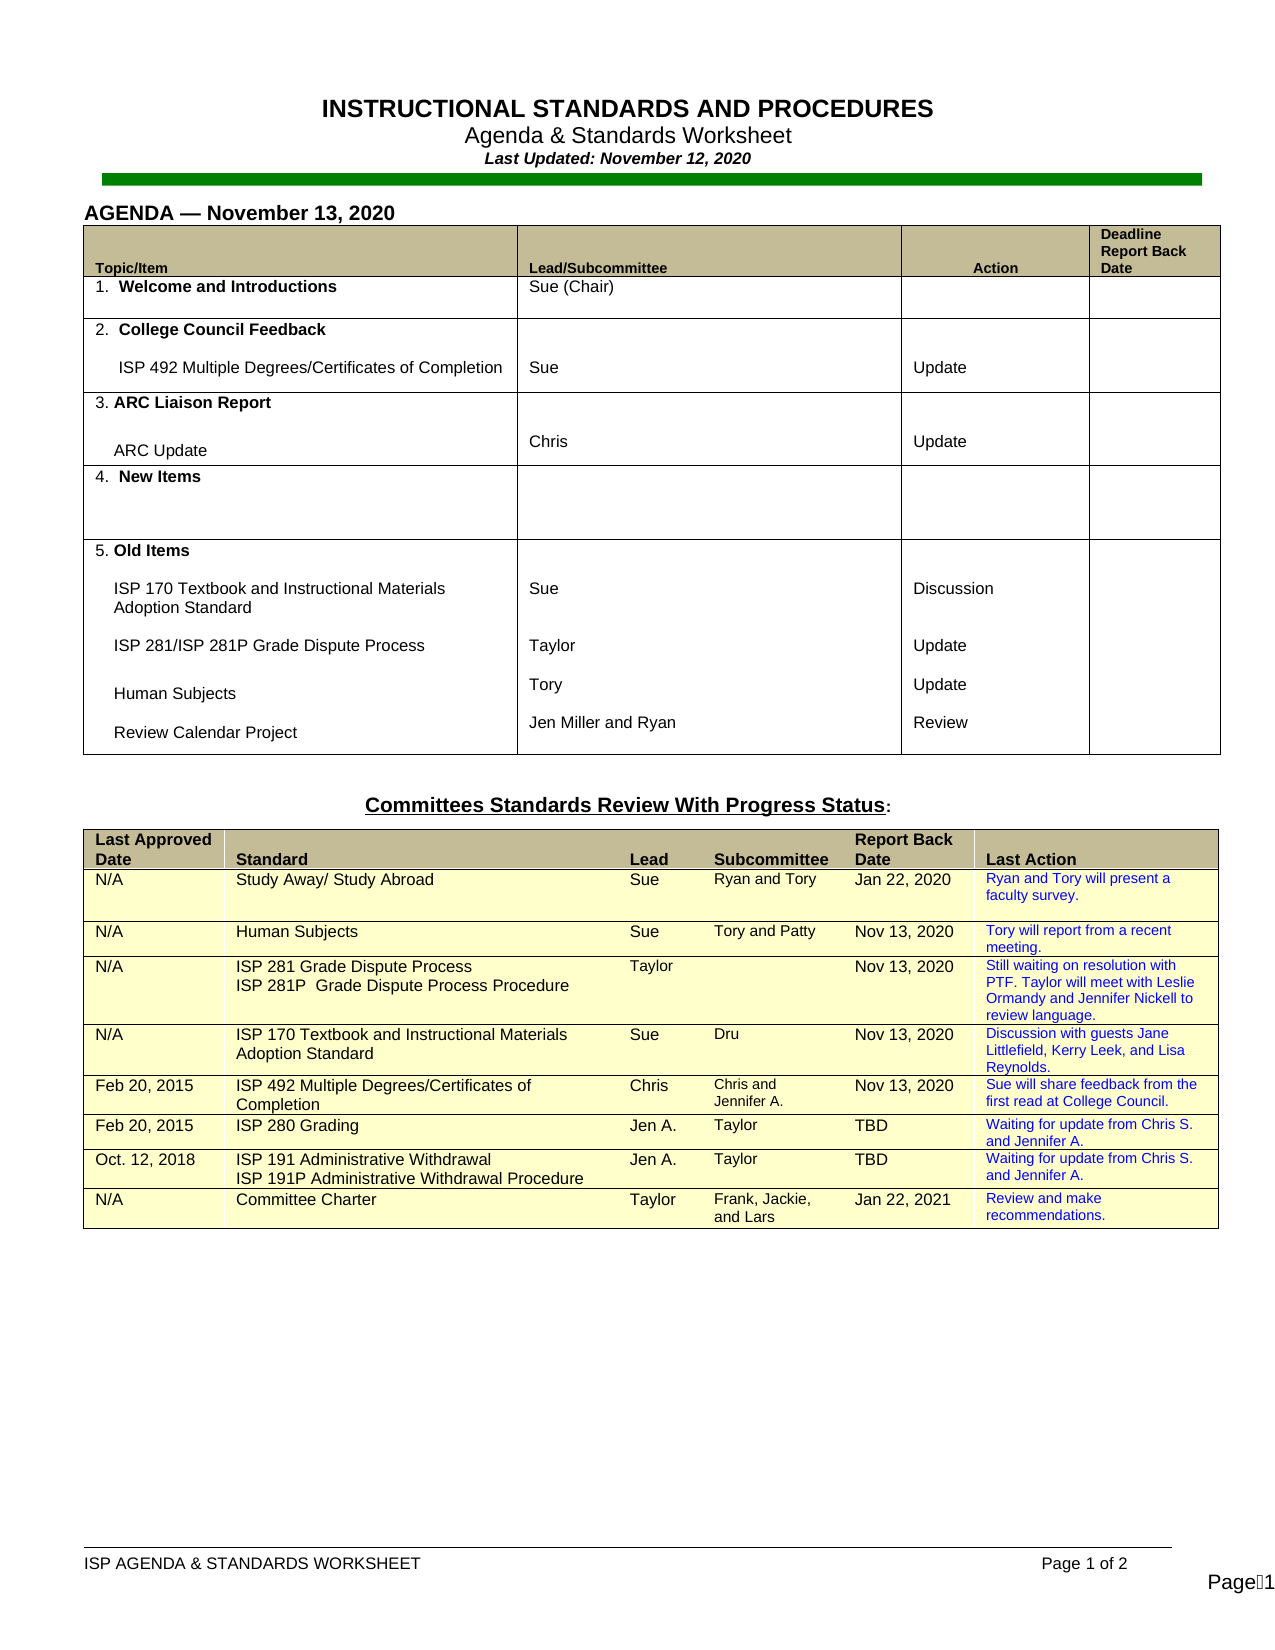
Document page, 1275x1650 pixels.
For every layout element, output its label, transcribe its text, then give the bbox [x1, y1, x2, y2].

table_cell Sue (Chair) [518, 277, 901, 318]
table_cell Nov 13, 2020 [843, 957, 974, 1024]
table_cell 4. New Items [84, 466, 517, 539]
table_header Deadline Report Back Date [1090, 226, 1220, 276]
table_cell [902, 277, 1089, 318]
table_cell Tory and Patty [703, 922, 843, 956]
table_cell Taylor [703, 1150, 843, 1188]
table_cell Frank, Jackie, and Lars [703, 1189, 843, 1228]
table_cell Discussion Update Update Review [902, 540, 1089, 754]
table_cell Jen A. [618, 1150, 703, 1188]
table_cell [1090, 319, 1220, 392]
table_cell 2. College Council Feedback ISP 492 Multiple Degrees/Certificates of Completion [84, 319, 517, 392]
table_cell Sue Taylor Tory Jen Miller and Ryan [518, 540, 901, 754]
table_cell Tory will report from a recent meeting. [975, 922, 1218, 956]
table_cell ISP 281 Grade Dispute Process ISP 281P Grade Dispute Process Procedure [225, 957, 618, 1024]
table_cell Sue [618, 1025, 703, 1075]
table_cell Chris [518, 393, 901, 465]
text Committees Standards Review With Progress Status: [84, 793, 1172, 817]
table_cell TBD [843, 1115, 974, 1149]
table_header Subcommittee [703, 830, 843, 868]
table_header Topic/Item [84, 226, 517, 276]
table_cell Taylor [703, 1115, 843, 1149]
table_cell [703, 957, 843, 1024]
table_cell Feb 20, 2015 [84, 1076, 224, 1114]
table_cell Chris and Jennifer A. [703, 1076, 843, 1114]
table_cell Discussion with guests Jane Littlefield, Kerry Leek, and Lisa Reynolds. [975, 1025, 1218, 1075]
table_cell Taylor [618, 1189, 703, 1228]
table_cell Nov 13, 2020 [843, 922, 974, 956]
table_cell Sue [618, 922, 703, 956]
table_header Lead/Subcommittee [518, 226, 901, 276]
table_cell Oct. 12, 2018 [84, 1150, 224, 1188]
table_cell Taylor [618, 957, 703, 1024]
table_cell TBD [843, 1150, 974, 1188]
table_cell [518, 466, 901, 539]
text AGENDA — November 13, 2020 [84, 201, 1172, 225]
table_cell Feb 20, 2015 [84, 1115, 224, 1149]
table_cell Still waiting on resolution with PTF. Taylor will meet with Leslie Ormandy and Jennifer Nickell to review language. [975, 957, 1218, 1024]
table_cell Chris [618, 1076, 703, 1114]
table_cell Nov 13, 2020 [843, 1025, 974, 1075]
table_cell 5. Old Items ISP 170 Textbook and Instructional Materials Adoption Standard ISP 281/ISP 281P Grade Dispute Process Human Subjects Review Calendar Project [84, 540, 517, 754]
text Agenda & Standards Worksheet [84, 122, 1172, 149]
table_cell Jan 22, 2020 [843, 870, 974, 921]
text Last Updated: November 12, 2020 [65, 149, 1172, 168]
table_cell Review and make recommendations. [975, 1189, 1218, 1228]
table_header Action [902, 226, 1089, 276]
table_cell Jan 22, 2021 [843, 1189, 974, 1228]
table_cell ISP 280 Grading [225, 1115, 618, 1149]
table_cell Study Away/ Study Abroad [225, 870, 618, 921]
table_cell N/A [84, 922, 224, 956]
table_cell ISP 191 Administrative Withdrawal ISP 191P Administrative Withdrawal Procedure [225, 1150, 618, 1188]
text INSTRUCTIONAL STANDARDS AND PROCEDURES [84, 94, 1172, 122]
table_cell Sue [618, 870, 703, 921]
table_cell 3. ARC Liaison Report ARC Update [84, 393, 517, 465]
table_cell 1. Welcome and Introductions [84, 277, 517, 318]
table_cell Committee Charter [225, 1189, 618, 1228]
table_cell Dru [703, 1025, 843, 1075]
table_header Lead [618, 830, 703, 868]
table_cell [1090, 277, 1220, 318]
table_cell Ryan and Tory will present a faculty survey. [975, 870, 1218, 921]
table_cell Sue [518, 319, 901, 392]
table_cell N/A [84, 957, 224, 1024]
table_cell Nov 13, 2020 [843, 1076, 974, 1114]
table_header Last Approved Date [84, 830, 224, 868]
table_cell [902, 466, 1089, 539]
table_cell Ryan and Tory [703, 870, 843, 921]
table_cell Jen A. [618, 1115, 703, 1149]
table_cell Sue will share feedback from the first read at College Council. [975, 1076, 1218, 1114]
table_cell ISP 492 Multiple Degrees/Certificates of Completion [225, 1076, 618, 1114]
table_cell [1090, 393, 1220, 465]
table_cell [1090, 540, 1220, 754]
table_cell N/A [84, 1025, 224, 1075]
table_cell N/A [84, 1189, 224, 1228]
table_cell Waiting for update from Chris S. and Jennifer A. [975, 1150, 1218, 1188]
table_cell ISP 170 Textbook and Instructional Materials Adoption Standard [225, 1025, 618, 1075]
table_cell Update [902, 393, 1089, 465]
table_header Last Action [975, 830, 1218, 868]
table_cell Human Subjects [225, 922, 618, 956]
table_header Standard [225, 830, 618, 868]
table_cell N/A [84, 870, 224, 921]
table_header Report Back Date [843, 830, 974, 868]
table_cell Update [902, 319, 1089, 392]
table_cell Waiting for update from Chris S. and Jennifer A. [975, 1115, 1218, 1149]
table_cell [1090, 466, 1220, 539]
